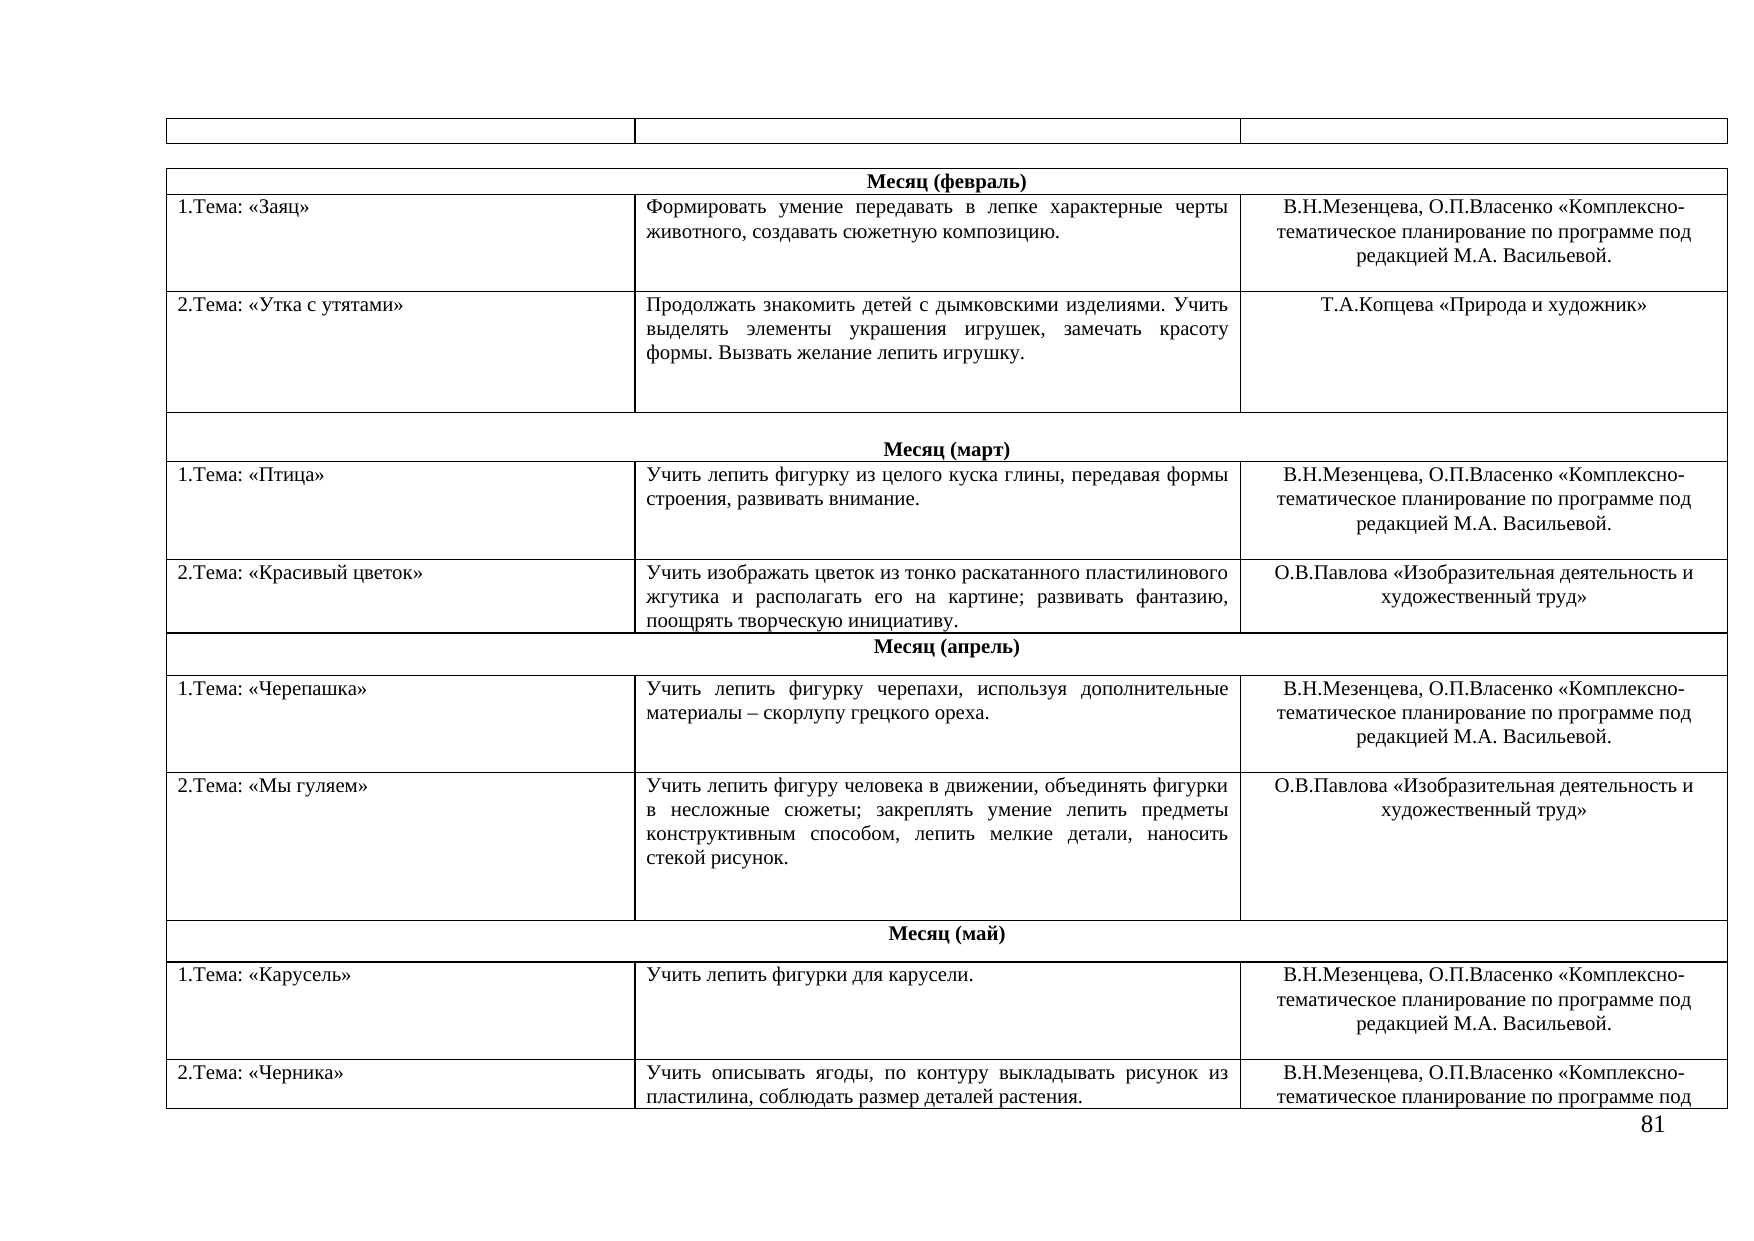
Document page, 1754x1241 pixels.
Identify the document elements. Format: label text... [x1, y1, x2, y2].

table_cell О.В.Павлова «Изобразительная деятельность и художественный труд» [1241, 560, 1727, 632]
table_cell Учить изображать цветок из тонко раскатанного пластилинового жгутика и располагать его на картине; развивать фантазию, поощрять творческую инициативу. [636, 560, 1240, 632]
table_cell 2.Тема: «Красивый цветок» [167, 560, 634, 632]
table_cell Учить лепить фигурки для карусели. [636, 963, 1240, 1059]
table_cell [1241, 1060, 1727, 1108]
table_cell В.Н.Мезенцева, О.П.Власенко «Комплексно-тематическое планирование по программе под редакцией М.А. Васильевой. [1241, 676, 1727, 772]
table_cell В.Н.Мезенцева, О.П.Власенко «Комплексно-тематическое планирование по программе под редакцией М.А. Васильевой. [1241, 195, 1727, 291]
table_cell Т.А.Копцева «Природа и художник» [1241, 292, 1727, 412]
table_cell 2.Тема: «Черника» [167, 1060, 634, 1108]
table_cell 2.Тема: «Мы гуляем» [167, 773, 634, 919]
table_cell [1241, 119, 1727, 143]
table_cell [167, 119, 634, 143]
table_cell 1.Тема: «Карусель» [167, 963, 634, 1059]
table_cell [636, 119, 1240, 143]
table_cell Учить лепить фигуру человека в движении, объединять фигурки в несложные сюжеты; закреплять умение лепить предметы конструктивным способом, лепить мелкие детали, наносить стекой рисунок. [636, 773, 1240, 919]
table_header Месяц (февраль) [167, 169, 1727, 193]
table_cell 1.Тема: «Заяц» [167, 195, 634, 291]
table_cell Месяц (май) [167, 921, 1727, 961]
table_cell 1.Тема: «Черепашка» [167, 676, 634, 772]
table_cell Формировать умение передавать в лепке характерные черты животного, создавать сюжетную композицию. [636, 195, 1240, 291]
table_cell В.Н.Мезенцева, О.П.Власенко «Комплексно-тематическое планирование по программе под редакцией М.А. Васильевой. [1241, 963, 1727, 1059]
table_cell Месяц (март) [167, 413, 1727, 461]
table_cell Учить лепить фигурку из целого куска глины, передавая формы строения, развивать внимание. [636, 462, 1240, 558]
table_cell О.В.Павлова «Изобразительная деятельность и художественный труд» [1241, 773, 1727, 919]
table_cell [636, 1060, 1240, 1108]
table_cell 1.Тема: «Птица» [167, 462, 634, 558]
table_cell В.Н.Мезенцева, О.П.Власенко «Комплексно-тематическое планирование по программе под редакцией М.А. Васильевой. [1241, 462, 1727, 558]
table_cell Учить лепить фигурку черепахи, используя дополнительные материалы – скорлупу грецкого ореха. [636, 676, 1240, 772]
table_cell Продолжать знакомить детей с дымковскими изделиями. Учить выделять элементы украшения игрушек, замечать красоту формы. Вызвать желание лепить игрушку. [636, 292, 1240, 412]
table_header Месяц (апрель) [167, 634, 1727, 674]
table_cell 2.Тема: «Утка с утятами» [167, 292, 634, 412]
